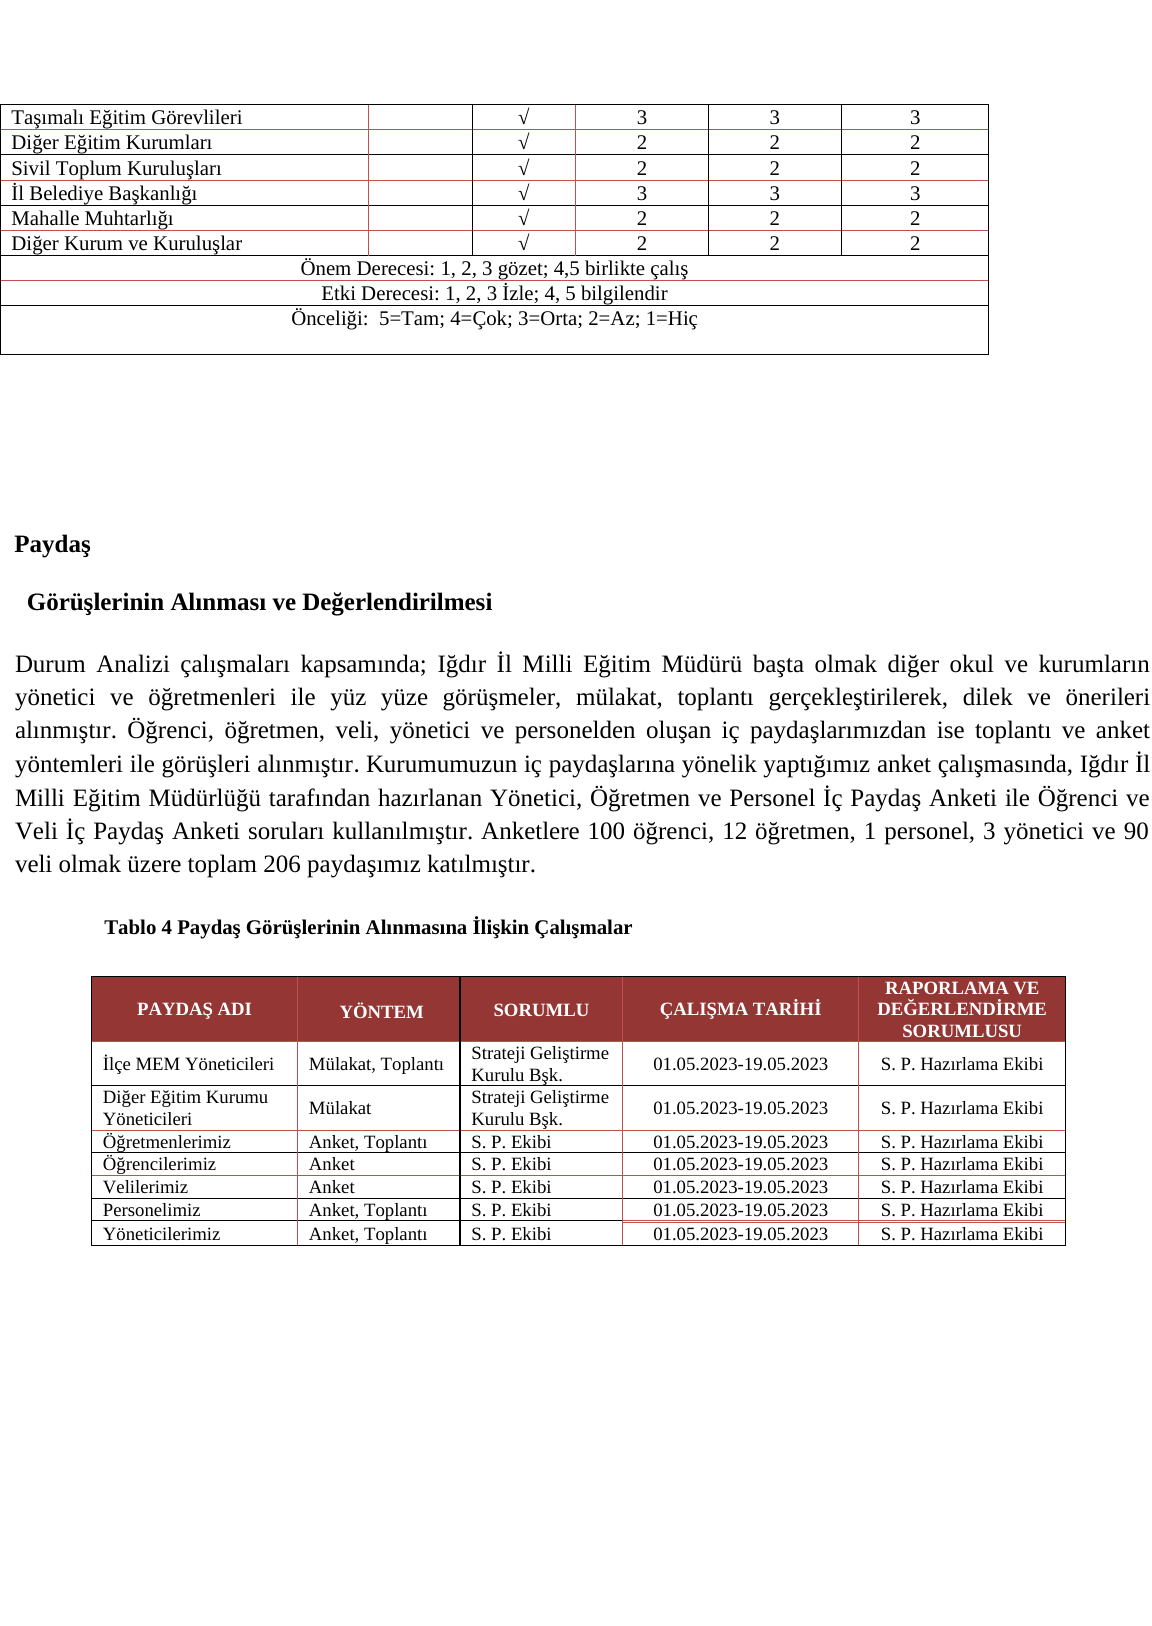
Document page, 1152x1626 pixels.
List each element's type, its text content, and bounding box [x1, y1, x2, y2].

table_cell Strateji Geliştirme Kurulu Bşk. [461, 1086, 622, 1129]
text Durum Analizi çalışmaları kapsamında; Iğdır İl Milli Eğitim Müdürü başta olmak diğer okul ve kurumların yönetici ve öğretmenleri ile yüz yüze görüşmeler, mülakat, toplantı gerçekleştirilerek, dilek ve önerileri alınmıştır. Öğrenci, öğretmen, veli, yönetici ve personelden oluşan iç paydaşlarımızdan ise toplantı ve anket yöntemleri ile görüşleri alınmıştır. Kurumumuzun iç paydaşlarına yönelik yaptığımız anket çalışmasında, Iğdır İl Milli Eğitim Müdürlüğü tarafından hazırlanan Yönetici, Öğretmen ve Personel İç Paydaş Anketi ile Öğrenci ve Veli İç Paydaş Anketi soruları kullanılmıştır. Anketlere 100 öğrenci, 12 öğretmen, 1 personel, 3 yönetici ve 90 veli olmak üzere toplam 206 paydaşımız katılmıştır. [15, 649, 1151, 878]
table_cell [369, 130, 472, 154]
table_cell Sivil Toplum Kuruluşları [1, 155, 368, 179]
table_cell Taşımalı Eğitim Görevlileri [1, 105, 368, 129]
table_cell Velilerimiz [92, 1176, 297, 1197]
table_cell [369, 181, 472, 204]
table_cell 3 [842, 105, 988, 129]
table_cell √ [473, 231, 575, 255]
table_cell S. P. Hazırlama Ekibi [859, 1176, 1065, 1197]
table_cell Anket, Toplantı [298, 1131, 459, 1152]
table_cell 2 [842, 206, 988, 230]
table_cell İl Belediye Başkanlığı [1, 181, 368, 204]
table_cell [369, 206, 472, 230]
table_cell Anket, Toplantı [298, 1221, 459, 1245]
table_cell 01.05.2023-19.05.2023 [623, 1153, 858, 1175]
table_cell 2 [709, 231, 841, 255]
table_cell Anket [298, 1176, 459, 1197]
table_cell 2 [709, 206, 841, 230]
table_cell Önem Derecesi: 1, 2, 3 gözet; 4,5 birlikte çalış [1, 256, 988, 280]
table_header SORUMLU [461, 977, 622, 1041]
table_cell Diğer Eğitim Kurumları [1, 130, 368, 154]
table_cell Öğrencilerimiz [92, 1153, 297, 1175]
table_cell S. P. Ekibi [461, 1131, 622, 1152]
table_cell S. P. Hazırlama Ekibi [859, 1153, 1065, 1175]
table_header YÖNTEM [298, 977, 459, 1041]
table_cell Etki Derecesi: 1, 2, 3 İzle; 4, 5 bilgilendir [1, 281, 988, 305]
table_header RAPORLAMA VE DEĞERLENDİRME SORUMLUSU [859, 977, 1065, 1041]
table_cell 01.05.2023-19.05.2023 [623, 1199, 858, 1220]
table_cell S. P. Hazırlama Ekibi [859, 1042, 1065, 1085]
table_cell 01.05.2023-19.05.2023 [623, 1176, 858, 1197]
table_cell Strateji Geliştirme Kurulu Bşk. [461, 1042, 622, 1085]
table_header PAYDAŞ ADI [92, 977, 297, 1041]
table_cell [369, 155, 472, 179]
table_cell √ [473, 105, 575, 129]
table_header ÇALIŞMA TARİHİ [623, 977, 858, 1041]
table_cell Mülakat, Toplantı [298, 1042, 459, 1085]
table_cell 2 [576, 231, 708, 255]
table_cell Önceliği: 5=Tam; 4=Çok; 3=Orta; 2=Az; 1=Hiç [1, 306, 988, 354]
table_cell S. P. Hazırlama Ekibi [859, 1199, 1065, 1220]
table_cell 2 [576, 206, 708, 230]
table_cell Mahalle Muhtarlığı [1, 206, 368, 230]
table_cell 01.05.2023-19.05.2023 [623, 1131, 858, 1152]
table_cell S. P. Ekibi [461, 1176, 622, 1197]
table_cell 01.05.2023-19.05.2023 [623, 1223, 858, 1245]
table_cell S. P. Hazırlama Ekibi [859, 1131, 1065, 1152]
table_cell 2 [842, 231, 988, 255]
subtitle Paydaş [14, 529, 1151, 558]
table_cell √ [473, 155, 575, 179]
table_cell 3 [576, 181, 708, 204]
table_cell √ [473, 130, 575, 154]
table_cell Personelimiz [92, 1199, 297, 1220]
table_cell S. P. Ekibi [461, 1153, 622, 1175]
table_cell S. P. Ekibi [461, 1199, 622, 1220]
table_cell 3 [709, 105, 841, 129]
table_cell 2 [709, 155, 841, 179]
table_cell 2 [576, 155, 708, 179]
table_cell [369, 105, 472, 129]
table_cell S. P. Ekibi [461, 1221, 622, 1245]
table_cell Anket [298, 1153, 459, 1175]
table_cell 01.05.2023-19.05.2023 [623, 1042, 858, 1085]
table_cell [369, 231, 472, 255]
table_cell 2 [842, 155, 988, 179]
table_cell S. P. Hazırlama Ekibi [859, 1086, 1065, 1129]
table_cell Yöneticilerimiz [92, 1221, 297, 1245]
table_cell Anket, Toplantı [298, 1199, 459, 1220]
table_cell √ [473, 181, 575, 204]
table_cell Öğretmenlerimiz [92, 1131, 297, 1152]
table_cell 3 [709, 181, 841, 204]
table_cell 2 [576, 130, 708, 154]
table_cell S. P. Hazırlama Ekibi [859, 1223, 1065, 1245]
table_cell √ [473, 206, 575, 230]
text Tablo 4 Paydaş Görüşlerinin Alınmasına İlişkin Çalışmalar [0, 915, 1151, 939]
table_cell 2 [709, 130, 841, 154]
table_cell 01.05.2023-19.05.2023 [623, 1086, 858, 1129]
table_cell İlçe MEM Yöneticileri [92, 1042, 297, 1085]
table_cell 3 [576, 105, 708, 129]
subtitle Görüşlerinin Alınması ve Değerlendirilmesi [14, 587, 1151, 616]
table_cell Diğer Kurum ve Kuruluşlar [1, 231, 368, 255]
table_cell Mülakat [298, 1086, 459, 1129]
table_cell 3 [842, 181, 988, 204]
table_cell 2 [842, 130, 988, 154]
table_cell Diğer Eğitim Kurumu Yöneticileri [92, 1086, 297, 1129]
